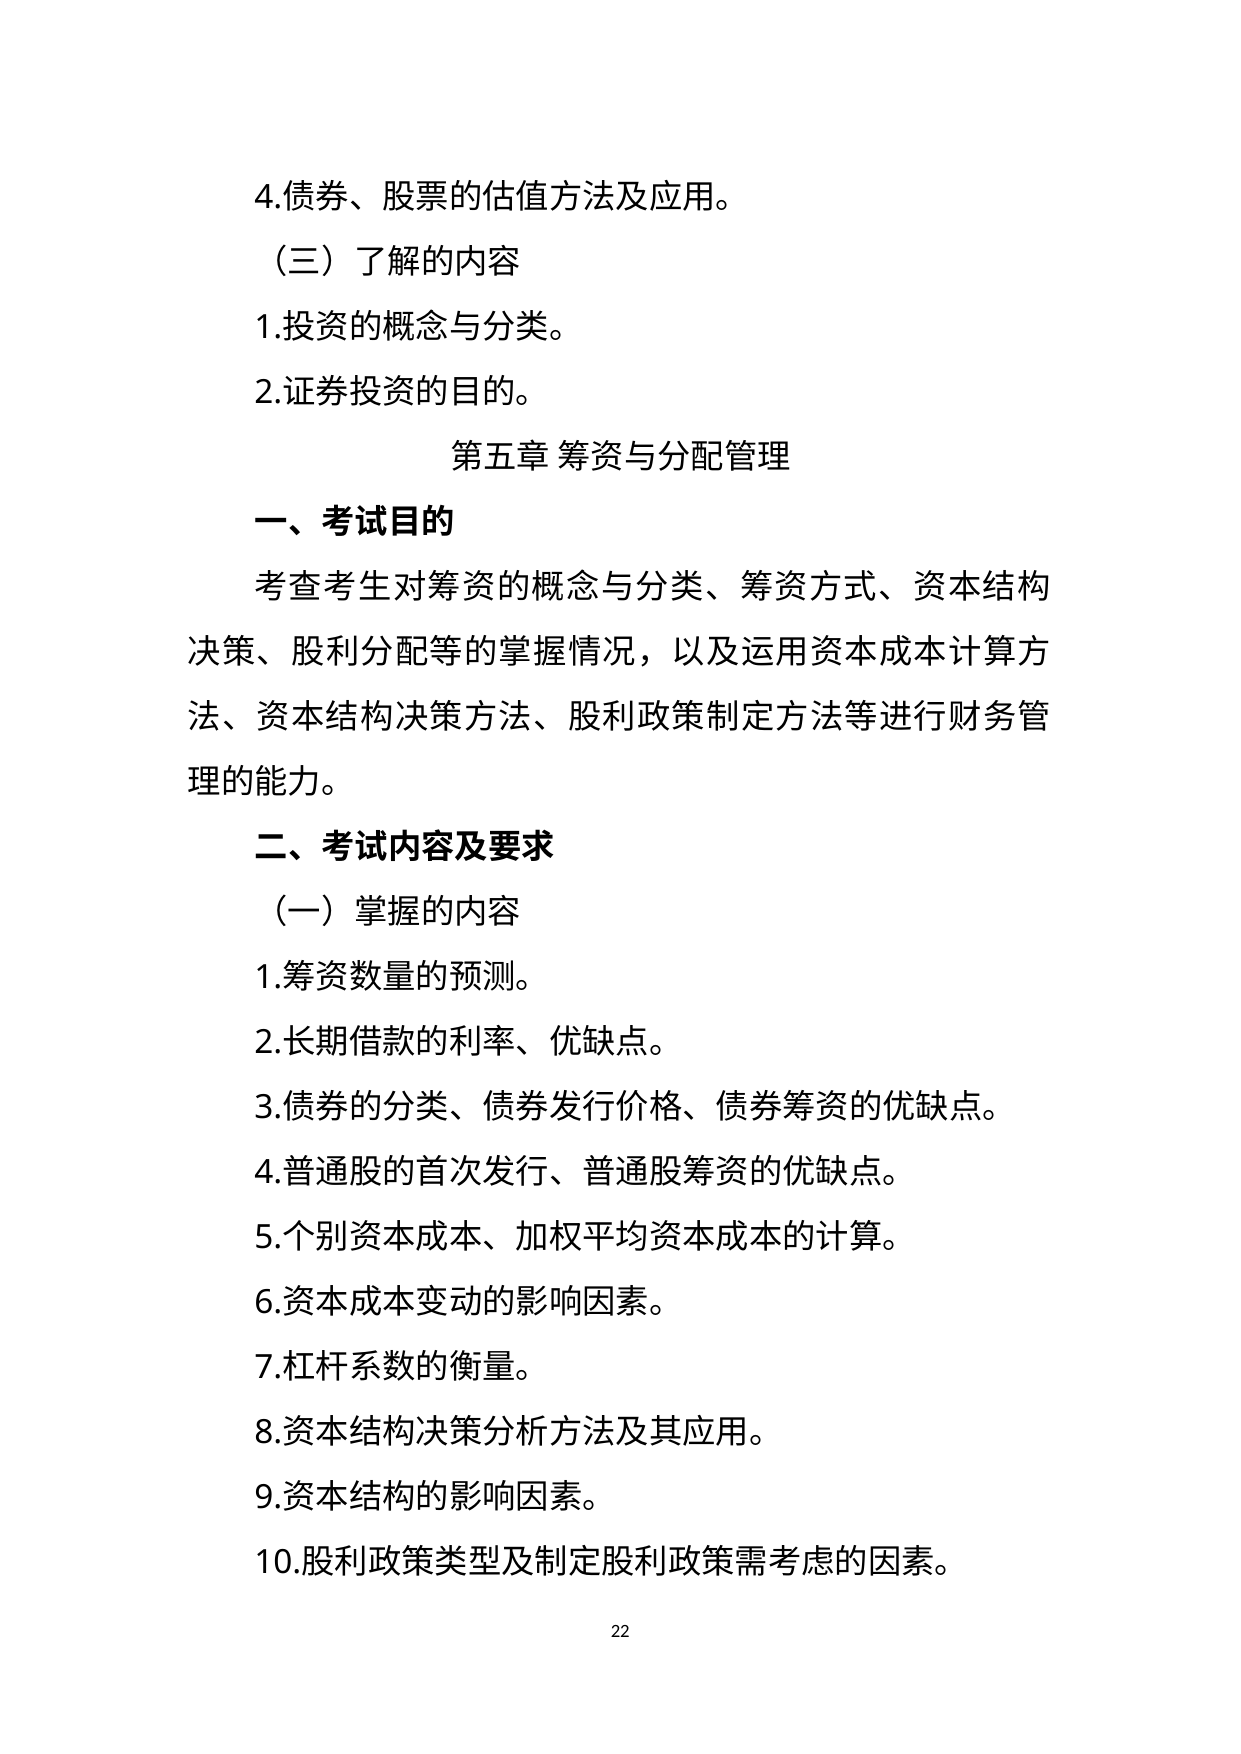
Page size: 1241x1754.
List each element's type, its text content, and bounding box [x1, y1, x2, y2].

text 第五章 筹资与分配管理 [187, 422, 1053, 487]
text 7.杠杆系数的衡量。 [187, 1332, 1053, 1397]
text 4.债券、股票的估值方法及应用。 [187, 162, 1053, 227]
text 1.筹资数量的预测。 [187, 942, 1053, 1007]
text 3.债券的分类、债券发行价格、债券筹资的优缺点。 [187, 1072, 1053, 1137]
text 4.普通股的首次发行、普通股筹资的优缺点。 [187, 1137, 1053, 1202]
text 9.资本结构的影响因素。 [187, 1462, 1053, 1527]
text （一）掌握的内容 [187, 877, 1053, 942]
text （三）了解的内容 [187, 227, 1053, 292]
text 二、考试内容及要求 [187, 812, 1053, 877]
text 2.长期借款的利率、优缺点。 [187, 1007, 1053, 1072]
text 1.投资的概念与分类。 [187, 292, 1053, 357]
text 一、考试目的 [187, 487, 1053, 552]
text 5.个别资本成本、加权平均资本成本的计算。 [187, 1202, 1053, 1267]
text 6.资本成本变动的影响因素。 [187, 1267, 1053, 1332]
text 8.资本结构决策分析方法及其应用。 [187, 1397, 1053, 1462]
text 考查考生对筹资的概念与分类、筹资方式、资本结构决策、股利分配等的掌握情况，以及运用资本成本计算方法、资本结构决策方法、股利政策制定方法等进行财务管理的能力。 [187, 552, 1053, 812]
text 2.证券投资的目的。 [187, 357, 1053, 422]
text 10.股利政策类型及制定股利政策需考虑的因素。 [187, 1527, 1053, 1592]
